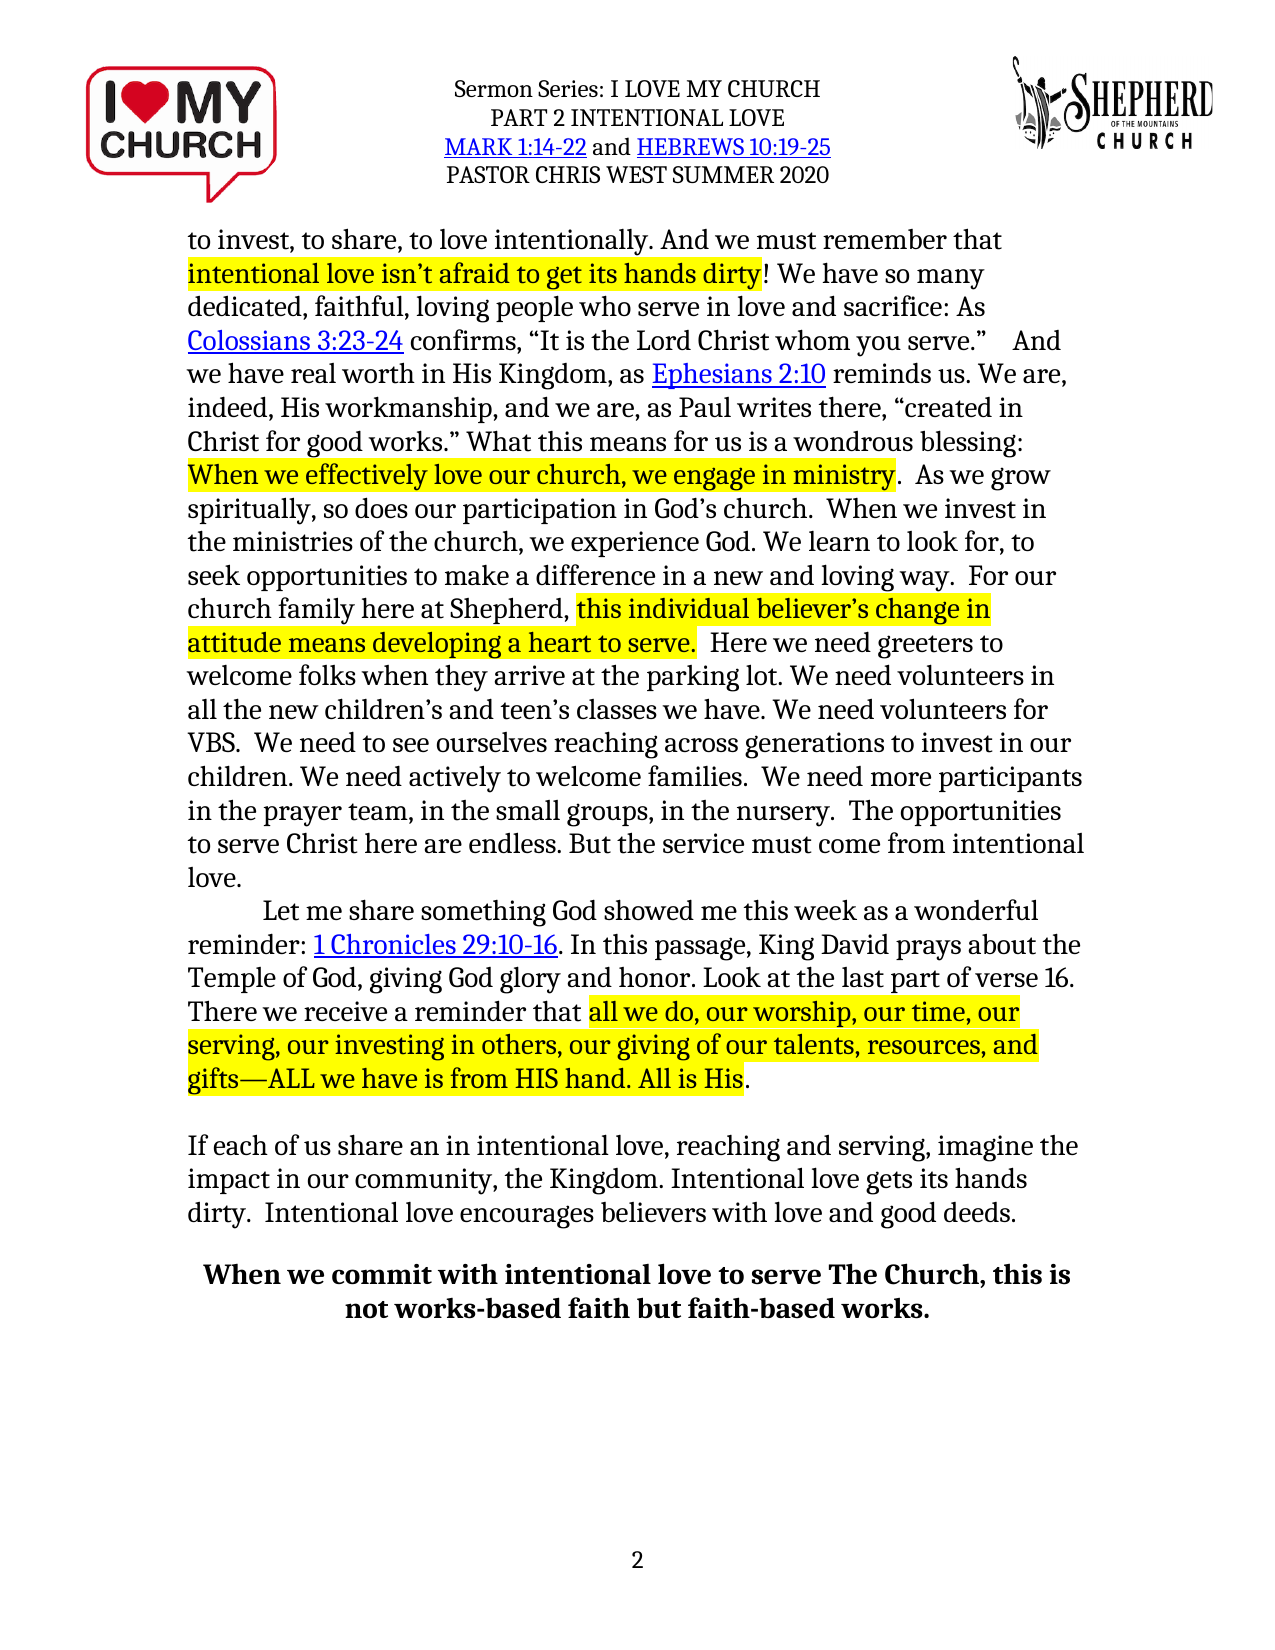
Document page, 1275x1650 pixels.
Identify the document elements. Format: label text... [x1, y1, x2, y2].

picture [1012, 56, 1213, 148]
text Let me share something God showed me this week as a wonderful reminder: 1 Chronicles 29:10-16. In this passage, King David prays about the Temple of God, giving God glory and honor. Look at the last part of verse 16. There we receive a reminder that all we do, our worship, our time, our serving, our investing in others, our giving of our talents, resources, and gifts—ALL we have is from HIS hand. All is His. [187, 894, 1087, 1096]
text to invest, to share, to love intentionally. And we must remember that intentional love isn’t afraid to get its hands dirty! We have so many dedicated, faithful, loving people who serve in love and sacrifice: As Colossians 3:23-24 confirms, “It is the Lord Christ whom you serve.” And we have real worth in His Kingdom, as Ephesians 2:10 reminds us. We are, indeed, His workmanship, and we are, as Paul writes there, “created in Christ for good works.” What this means for us is a wondrous blessing: When we effectively love our church, we engage in ministry. As we grow spiritually, so does our participation in God’s church. When we invest in the ministries of the church, we experience God. We learn to look for, to seek opportunities to make a difference in a new and loving way. For our church family here at Shepherd, this individual believer’s change in attitude means developing a heart to serve. Here we need greeters to welcome folks when they arrive at the parking lot. We need volunteers in all the new children’s and teen’s classes we have. We need volunteers for VBS. We need to see ourselves reaching across generations to invest in our children. We need actively to welcome families. We need more participants in the prayer team, in the small groups, in the nursery. The opportunities to serve Christ here are endless. But the service must come from intentional love. [187, 223, 1087, 894]
text When we commit with intentional love to serve The Church, this is not works-based faith but faith-based works. [187, 1258, 1087, 1326]
picture [75, 56, 279, 202]
text If each of us share an in intentional love, reaching and serving, imagine the impact in our community, the Kingdom. Intentional love gets its hands dirty. Intentional love encourages believers with love and good deeds. [187, 1129, 1087, 1230]
